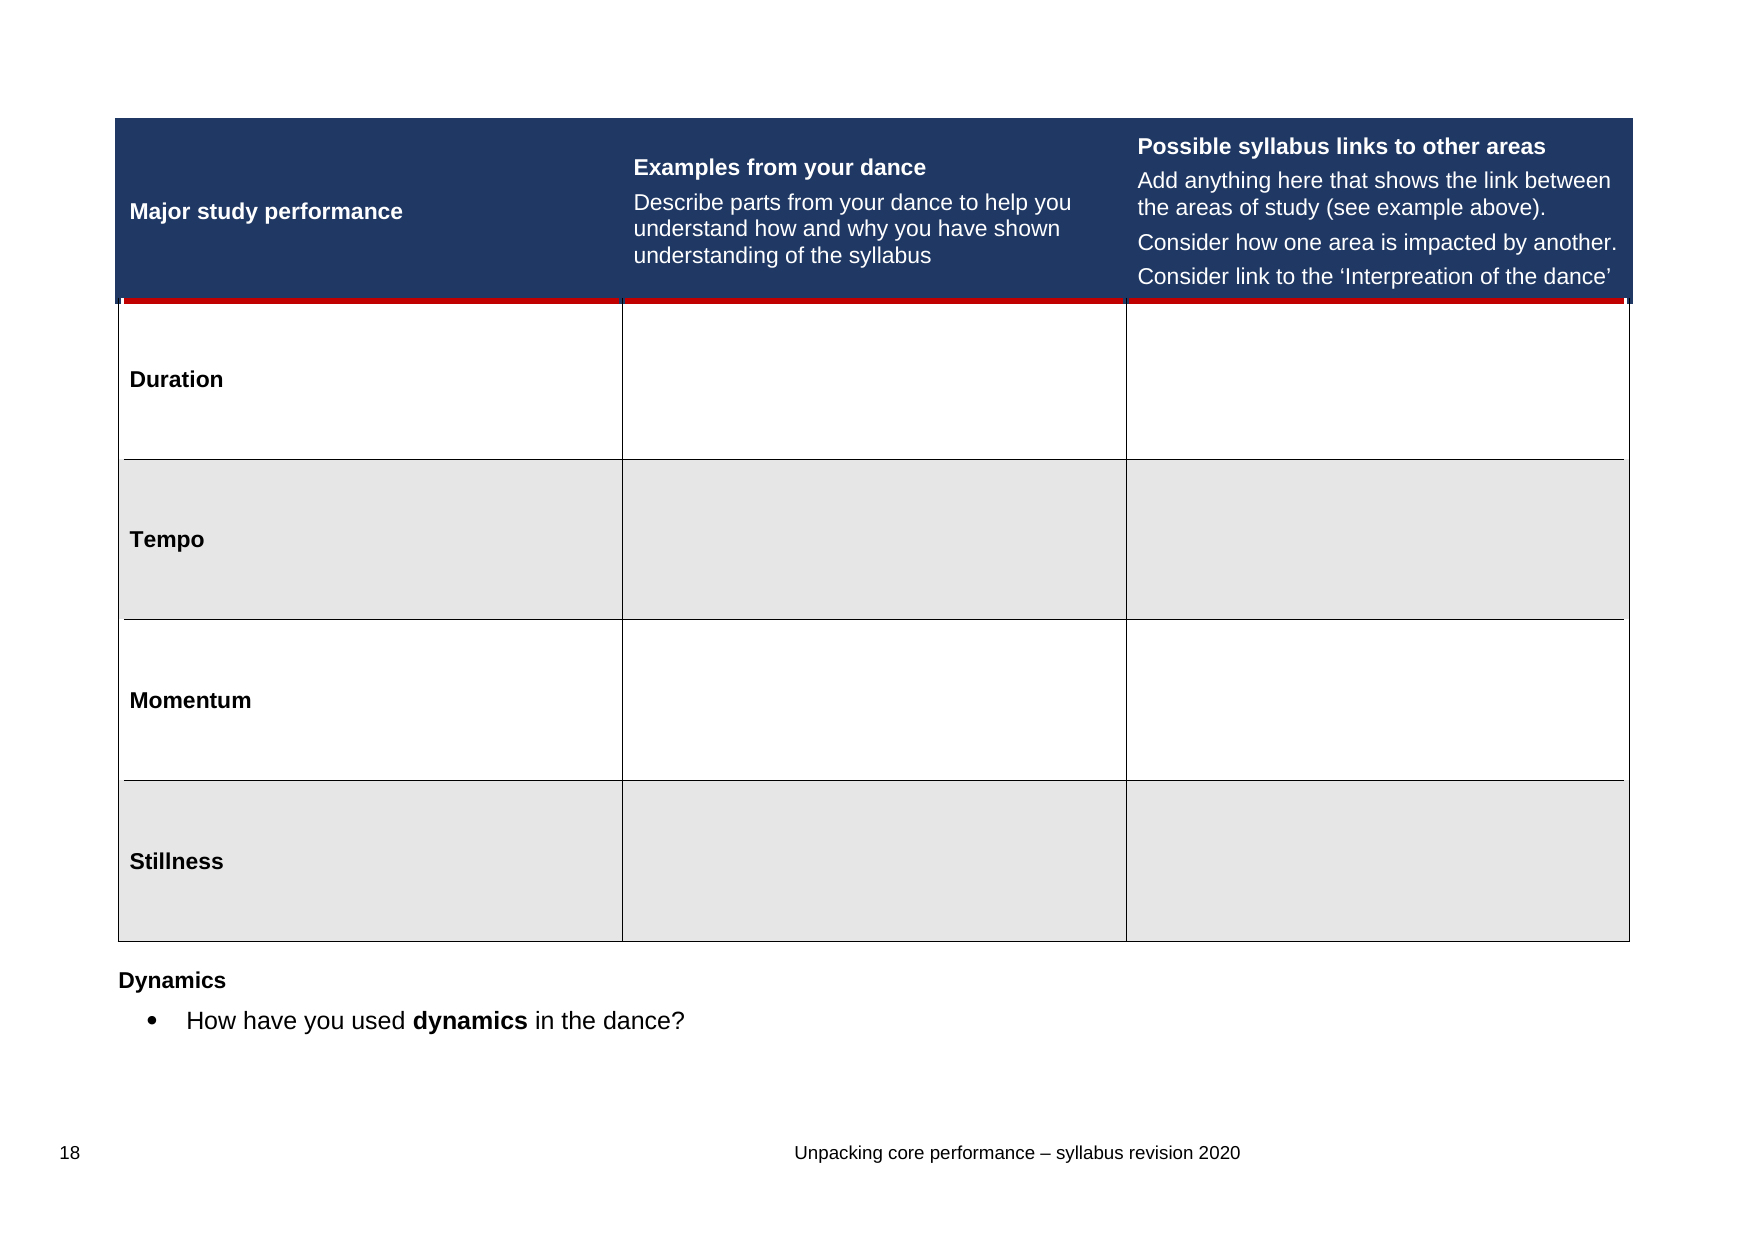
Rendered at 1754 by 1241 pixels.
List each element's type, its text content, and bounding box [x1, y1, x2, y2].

table_cell Momentum [119, 619, 622, 780]
table_cell [1127, 780, 1629, 941]
table_cell [623, 304, 1126, 458]
table_header Possible syllabus links to other areas Add anything here that shows the link between the areas of study (see example above). Consider how one area is impacted by another. Consider link to the ‘Interpreation of the dance’ [1129, 124, 1627, 298]
table_cell [1127, 298, 1629, 458]
table_cell [623, 620, 1126, 780]
table_header Major study performance [121, 124, 619, 298]
table_cell [1127, 619, 1629, 780]
table_cell [1127, 459, 1629, 619]
text Dynamics [118, 967, 1636, 993]
table_cell Tempo [119, 459, 622, 619]
table_cell [623, 460, 1126, 619]
table_cell Stillness [119, 780, 622, 941]
table_header Examples from your dance Describe parts from your dance to help you understand how and why you have shown understanding of the syllabus [625, 124, 1123, 298]
table_cell Duration [119, 298, 622, 458]
table_cell [623, 781, 1126, 941]
list How have you used dynamics in the dance? [148, 1006, 1636, 1034]
